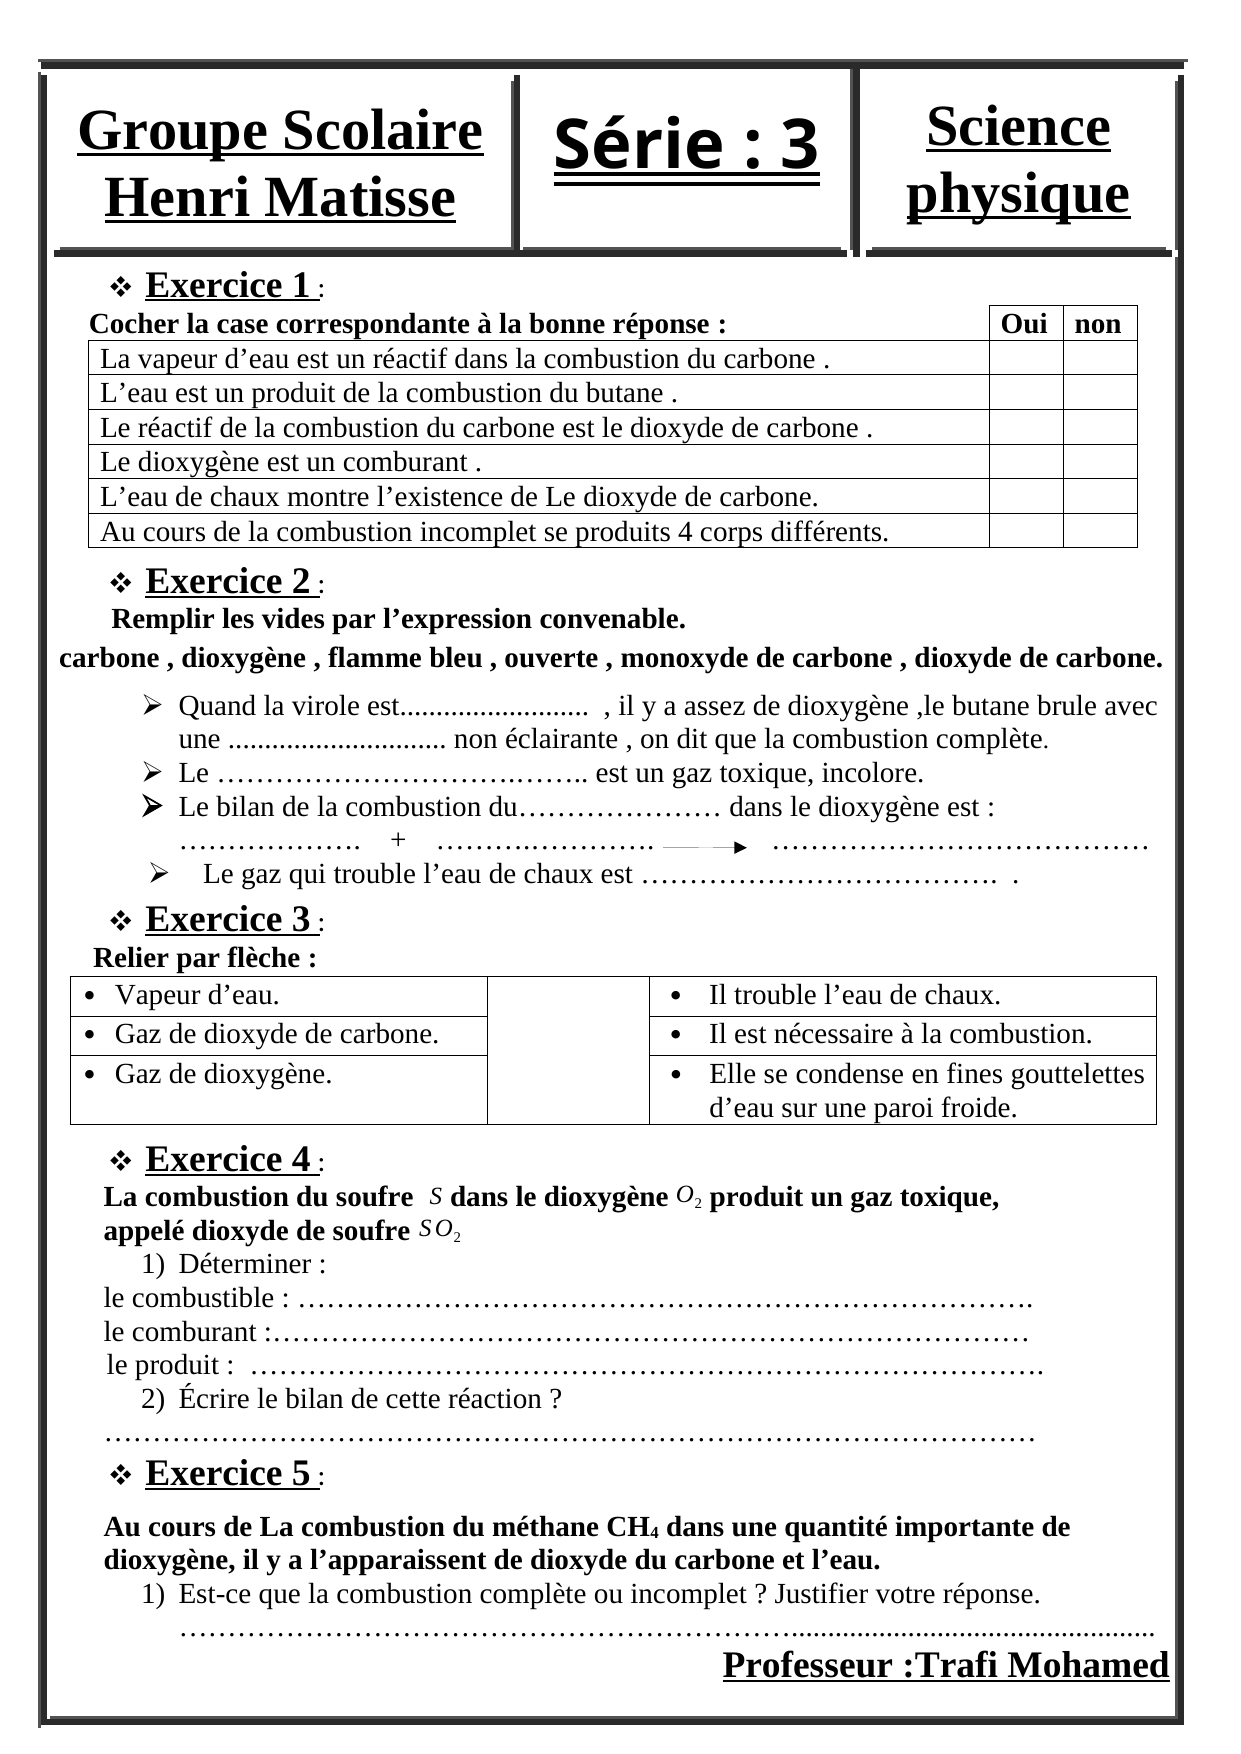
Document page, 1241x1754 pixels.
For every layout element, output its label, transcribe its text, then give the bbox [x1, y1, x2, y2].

table_header Groupe Scolaire Henri Matisse [44, 69, 517, 247]
table_header Série : 3 [517, 69, 850, 247]
table_header Science physique [863, 69, 1181, 247]
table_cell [47, 247, 1178, 1716]
